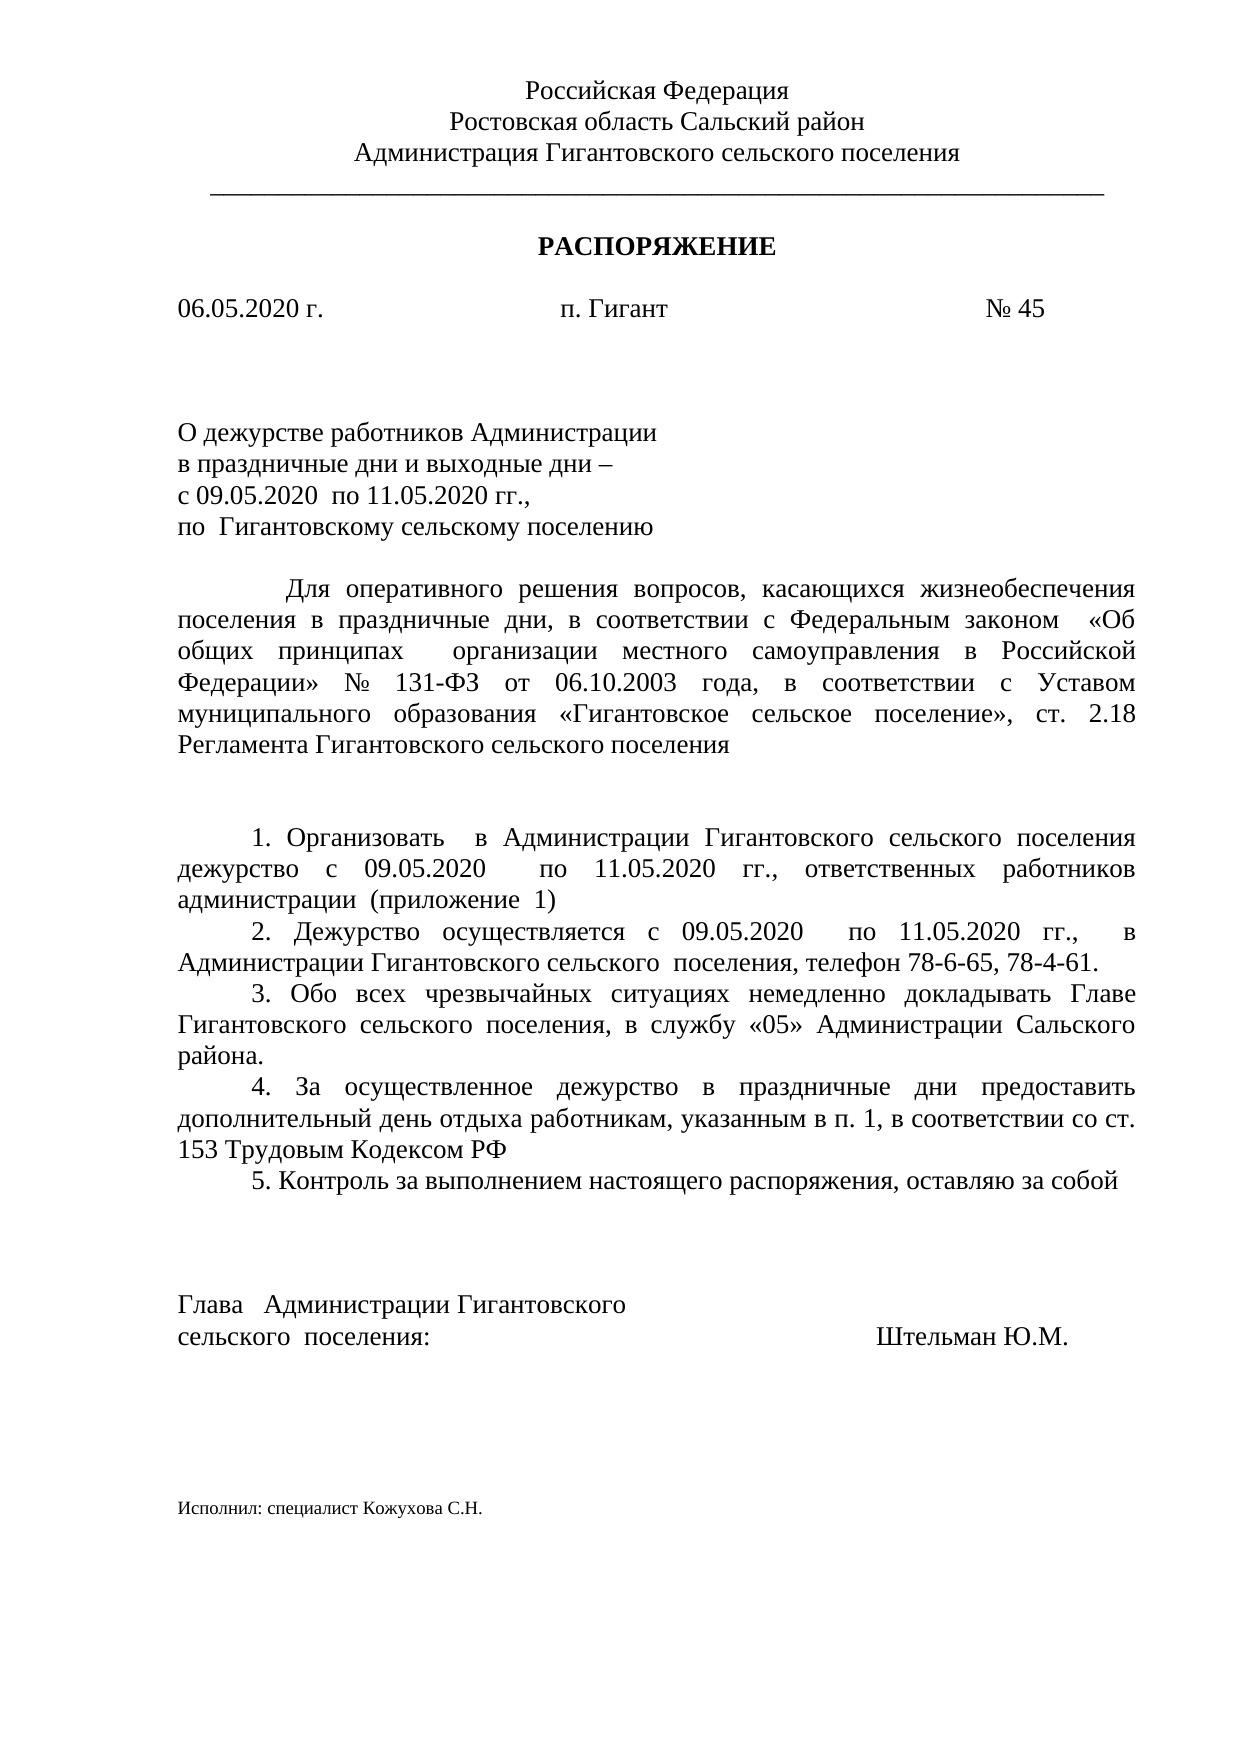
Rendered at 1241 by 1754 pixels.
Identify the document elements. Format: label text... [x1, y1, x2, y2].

text Исполнил: специалист Кожухова С.Н. [177, 1497, 1137, 1518]
text Глава Администрации Гигантовского [177, 1288, 1137, 1320]
text сельского поселения: Штельман Ю.М. [177, 1320, 1137, 1351]
text 06.05.2020 г. п. Гигант № 45 [177, 292, 1137, 323]
text Российская Федерация [177, 74, 1137, 105]
text с 09.05.2020 по 11.05.2020 гг., [177, 479, 1137, 510]
text 5. Контроль за выполнением настоящего распоряжения, оставляю за собой [177, 1164, 1137, 1195]
text по Гигантовскому сельскому поселению [177, 510, 1137, 541]
text О дежурстве работников Администрации [177, 416, 1137, 448]
text Ростовская область Сальский район [177, 105, 1137, 136]
text РАСПОРЯЖЕНИЕ [177, 229, 1137, 261]
text Администрация Гигантовского сельского поселения [177, 136, 1137, 167]
text 4. За осуществленное дежурство в праздничные дни предоставить дополнительный день отдыха работникам, указанным в п. 1, в соответствии со ст. 153 Трудовым Кодексом РФ [177, 1071, 1137, 1164]
text 1. Организовать в Администрации Гигантовского сельского поселения дежурство с 09.05.2020 по 11.05.2020 гг., ответственных работников администрации (приложение 1) [177, 821, 1137, 915]
text в праздничные дни и выходные дни – [177, 448, 1137, 479]
text __________________________________________________________________ [177, 167, 1137, 198]
text 3. Обо всех чрезвычайных ситуациях немедленно докладывать Главе Гигантовского сельского поселения, в службу «05» Администрации Сальского района. [177, 977, 1137, 1071]
text Для оперативного решения вопросов, касающихся жизнеобеспечения поселения в праздничные дни, в соответствии с Федеральным законом «Об общих принципах организации местного самоуправления в Российской Федерации» № 131-ФЗ от 06.10.2003 года, в соответствии с Уставом муниципального образования «Гигантовское сельское поселение», ст. 2.18 Регламента Гигантовского сельского поселения [177, 572, 1137, 759]
text 2. Дежурство осуществляется с 09.05.2020 по 11.05.2020 гг., в Администрации Гигантовского сельского поселения, телефон 78-6-65, 78-4-61. [177, 915, 1137, 977]
